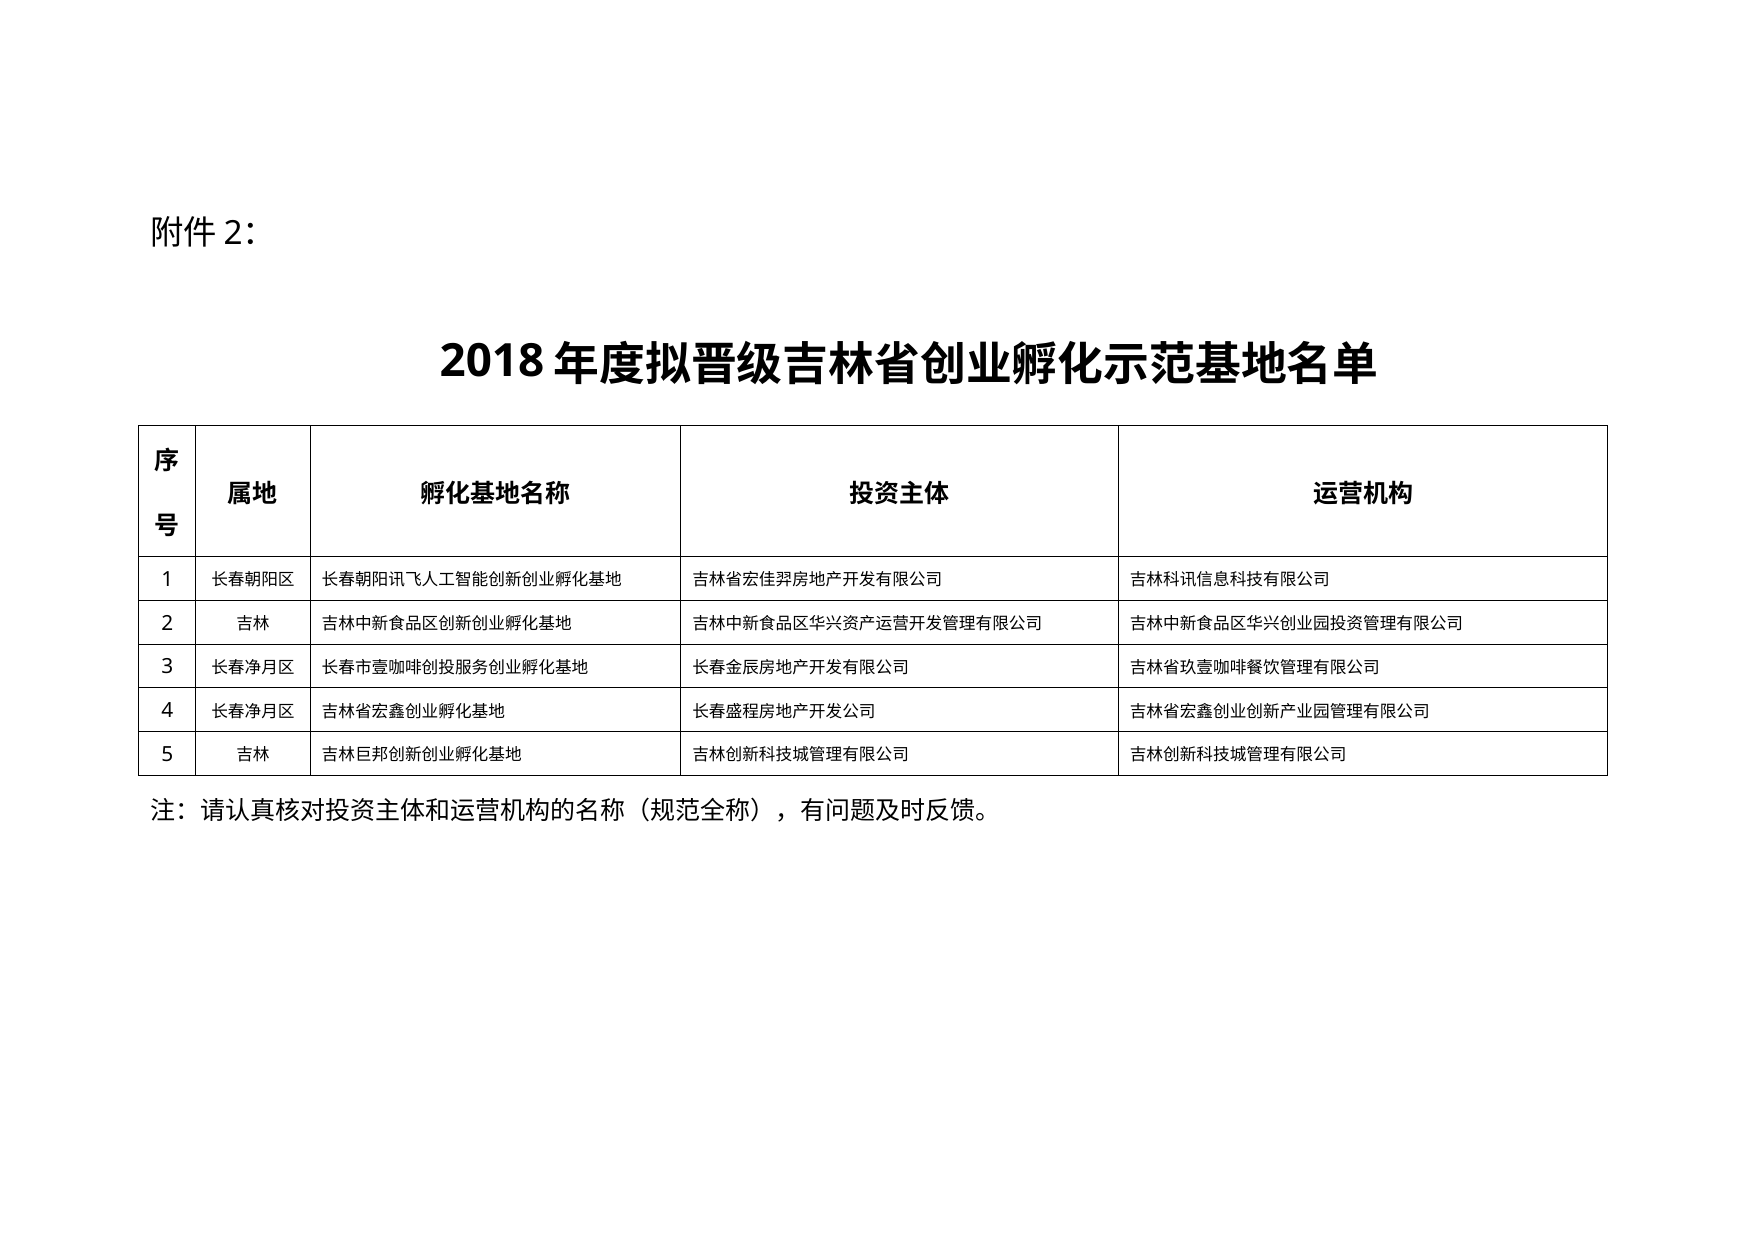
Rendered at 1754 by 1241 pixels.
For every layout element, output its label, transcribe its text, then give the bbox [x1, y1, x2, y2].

table_cell 长春朝阳讯飞人工智能创新创业孵化基地 [311, 557, 680, 600]
table_cell 吉林中新食品区创新创业孵化基地 [311, 601, 680, 643]
table_cell 属地 [196, 426, 310, 556]
table_cell 吉林中新食品区华兴资产运营开发管理有限公司 [681, 601, 1118, 643]
table_cell 吉林省宏佳羿房地产开发有限公司 [681, 557, 1118, 600]
table_cell 运营机构 [1119, 426, 1607, 556]
table_cell 1 [139, 557, 195, 600]
table_header 2018年度拟晋级吉林省创业孵化示范基地名单 [139, 328, 1607, 425]
table_cell 长春金辰房地产开发有限公司 [681, 645, 1118, 687]
table_cell 吉林创新科技城管理有限公司 [681, 732, 1118, 775]
table_cell 吉林巨邦创新创业孵化基地 [311, 732, 680, 775]
text 注：请认真核对投资主体和运营机构的名称（规范全称），有问题及时反馈。 [150, 776, 1604, 841]
table_cell 4 [139, 688, 195, 731]
table_cell 2 [139, 601, 195, 643]
table_cell 吉林省宏鑫创业孵化基地 [311, 688, 680, 731]
table_cell 长春盛程房地产开发公司 [681, 688, 1118, 731]
table_cell 吉林创新科技城管理有限公司 [1119, 732, 1607, 775]
table_cell 吉林 [196, 601, 310, 643]
table_cell 序号 [139, 426, 195, 556]
table_cell 吉林省宏鑫创业创新产业园管理有限公司 [1119, 688, 1607, 731]
table_cell 5 [139, 732, 195, 775]
table_cell 长春市壹咖啡创投服务创业孵化基地 [311, 645, 680, 687]
text 附件2： [150, 198, 1604, 263]
table_cell 吉林科讯信息科技有限公司 [1119, 557, 1607, 600]
table_cell 吉林 [196, 732, 310, 775]
table_cell 长春净月区 [196, 645, 310, 687]
table_cell 孵化基地名称 [311, 426, 680, 556]
table_cell 投资主体 [681, 426, 1118, 556]
table_cell 3 [139, 645, 195, 687]
table_cell 吉林省玖壹咖啡餐饮管理有限公司 [1119, 645, 1607, 687]
table_cell 长春朝阳区 [196, 557, 310, 600]
table_cell 吉林中新食品区华兴创业园投资管理有限公司 [1119, 601, 1607, 643]
table_cell 长春净月区 [196, 688, 310, 731]
